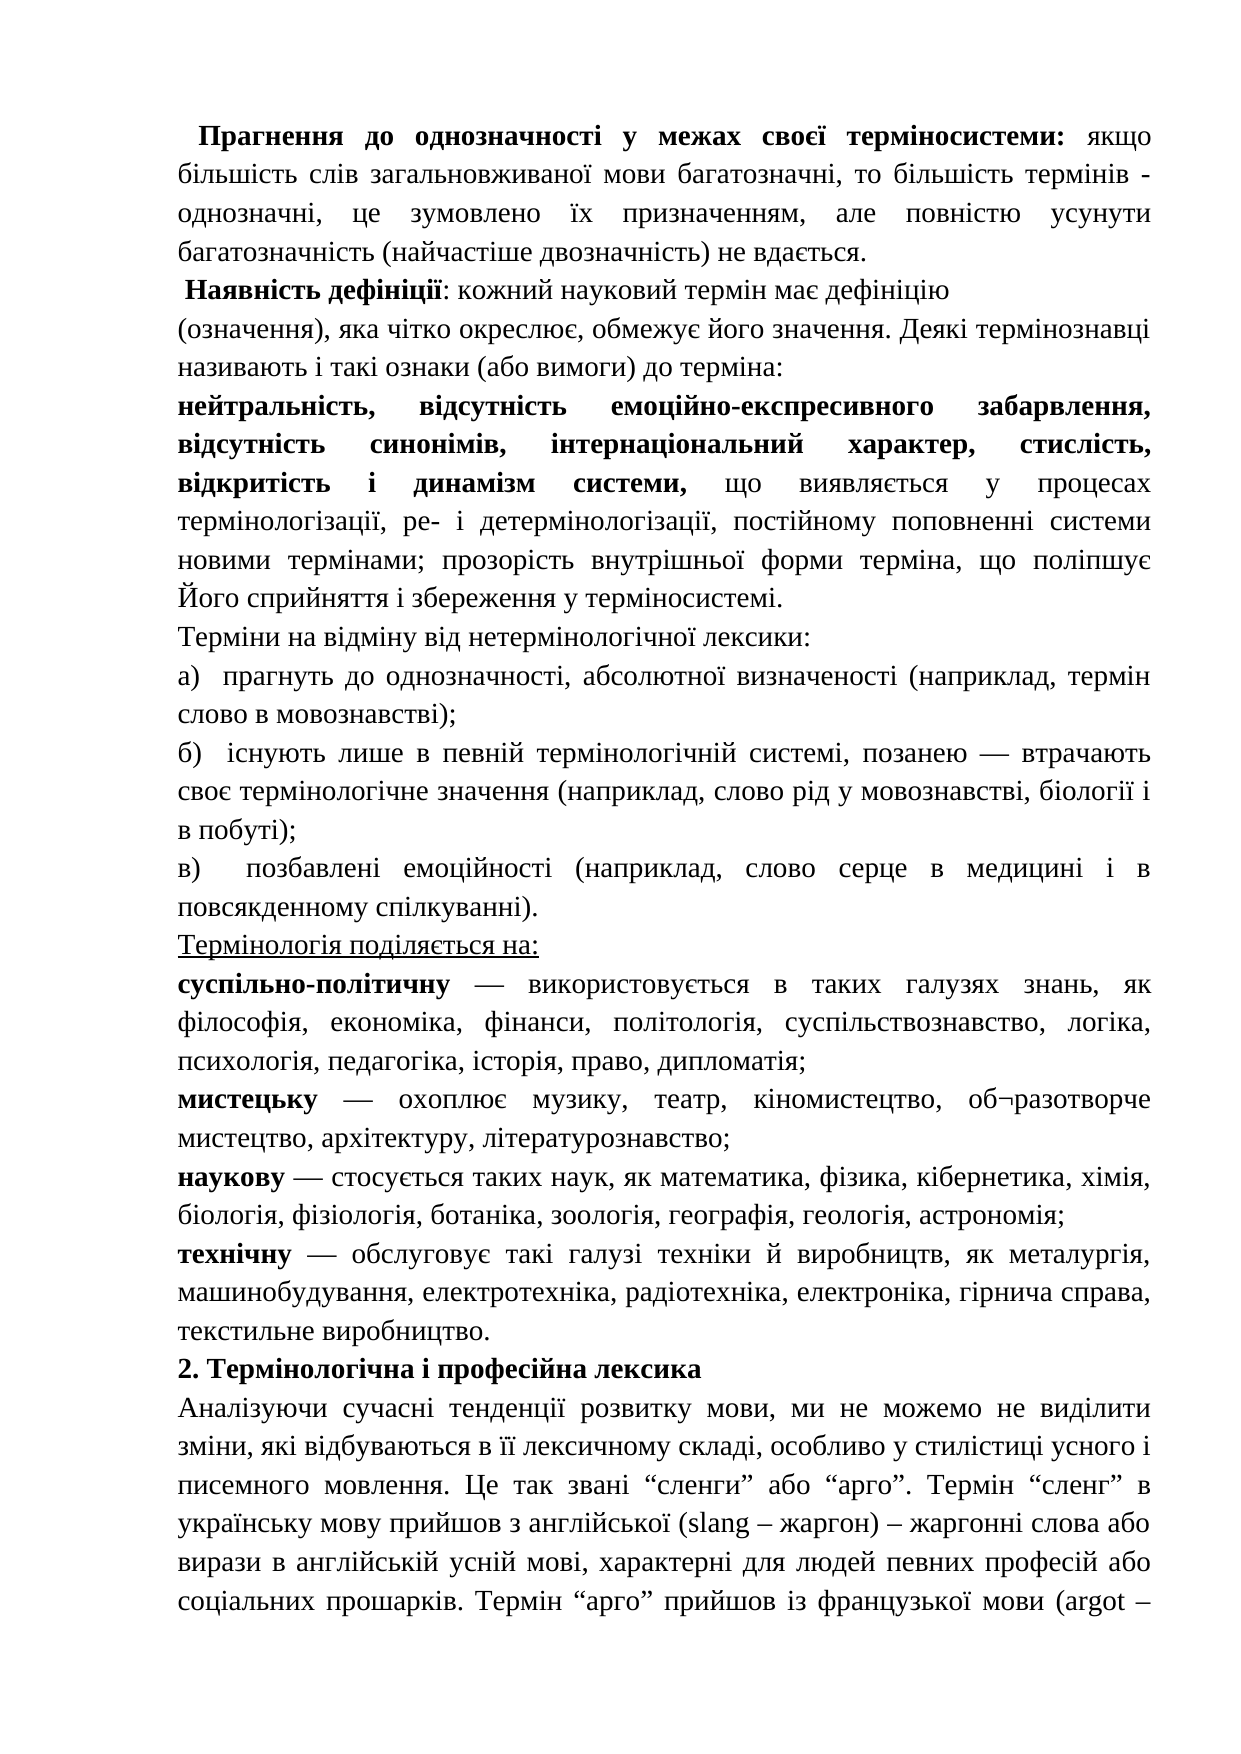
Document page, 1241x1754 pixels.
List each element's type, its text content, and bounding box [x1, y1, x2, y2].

text наукову — стосується таких наук, як математика, фізика, кібернетика, хімія, біологія, фізіологія, ботаніка, зоологія, географія, геологія, астрономія; [177, 1159, 1152, 1231]
text Терміни на відміну від нетермінологічної лексики: [177, 619, 1152, 653]
text а) прагнуть до однозначності, абсолютної визначеності (наприклад, термін слово в мовознавстві); [177, 658, 1152, 730]
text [177, 1390, 1152, 1616]
text 2. Термінологічна і професійна лексика [177, 1351, 1152, 1385]
text б) існують лише в певній термінологічній системі, позанею — втрачають своє термінологічне значення (наприклад, слово рід у мовознавстві, біології і в побуті); [177, 735, 1152, 845]
text Прагнення до однозначності у межах своєї терміносистеми: якщо більшість слів загальновживаної мови багатозначні, то більшість термінів - однозначні, це зумовлено їх призначенням, але повністю усунути багатозначність (найчастіше двозначність) не вдається. [177, 118, 1152, 267]
text Наявність дефініції: кожний науковий термін має дефініцію [177, 272, 1152, 306]
text технічну — обслуговує такі галузі техніки й виробництв, як металургія, машинобудування, електротехніка, радіотехніка, електроніка, гірнича справа, текстильне виробництво. [177, 1236, 1152, 1346]
text (означення), яка чітко окреслює, обмежує його значення. Деякі термінознавці називають і такі ознаки (або вимоги) до терміна: [177, 311, 1152, 383]
text нейтральність, відсутність емоційно-експресивного забарвлення, відсутність синонімів, інтернаціональний характер, стислість, відкритість і динамізм системи, що виявляється у процесах термінологізації, ре- і детермінологізації, постійному поповненні системи новими термінами; прозорість внутрішньої форми терміна, що поліпшує Його сприйняття і збереження у терміносистемі. [177, 388, 1152, 614]
text Термінологія поділяється на: [177, 927, 1152, 961]
text мистецьку — охоплює музику, театр, кіномистецтво, об¬разотворче мистецтво, архітектуру, літературознавство; [177, 1082, 1152, 1154]
text суспільно-політичну — використовується в таких галузях знань, як філософія, економіка, фінанси, політологія, суспільствознавство, логіка, психологія, педагогіка, історія, право, дипломатія; [177, 966, 1152, 1077]
text в) позбавлені емоційності (наприклад, слово серце в медицині і в повсякденному спілкуванні). [177, 850, 1152, 922]
